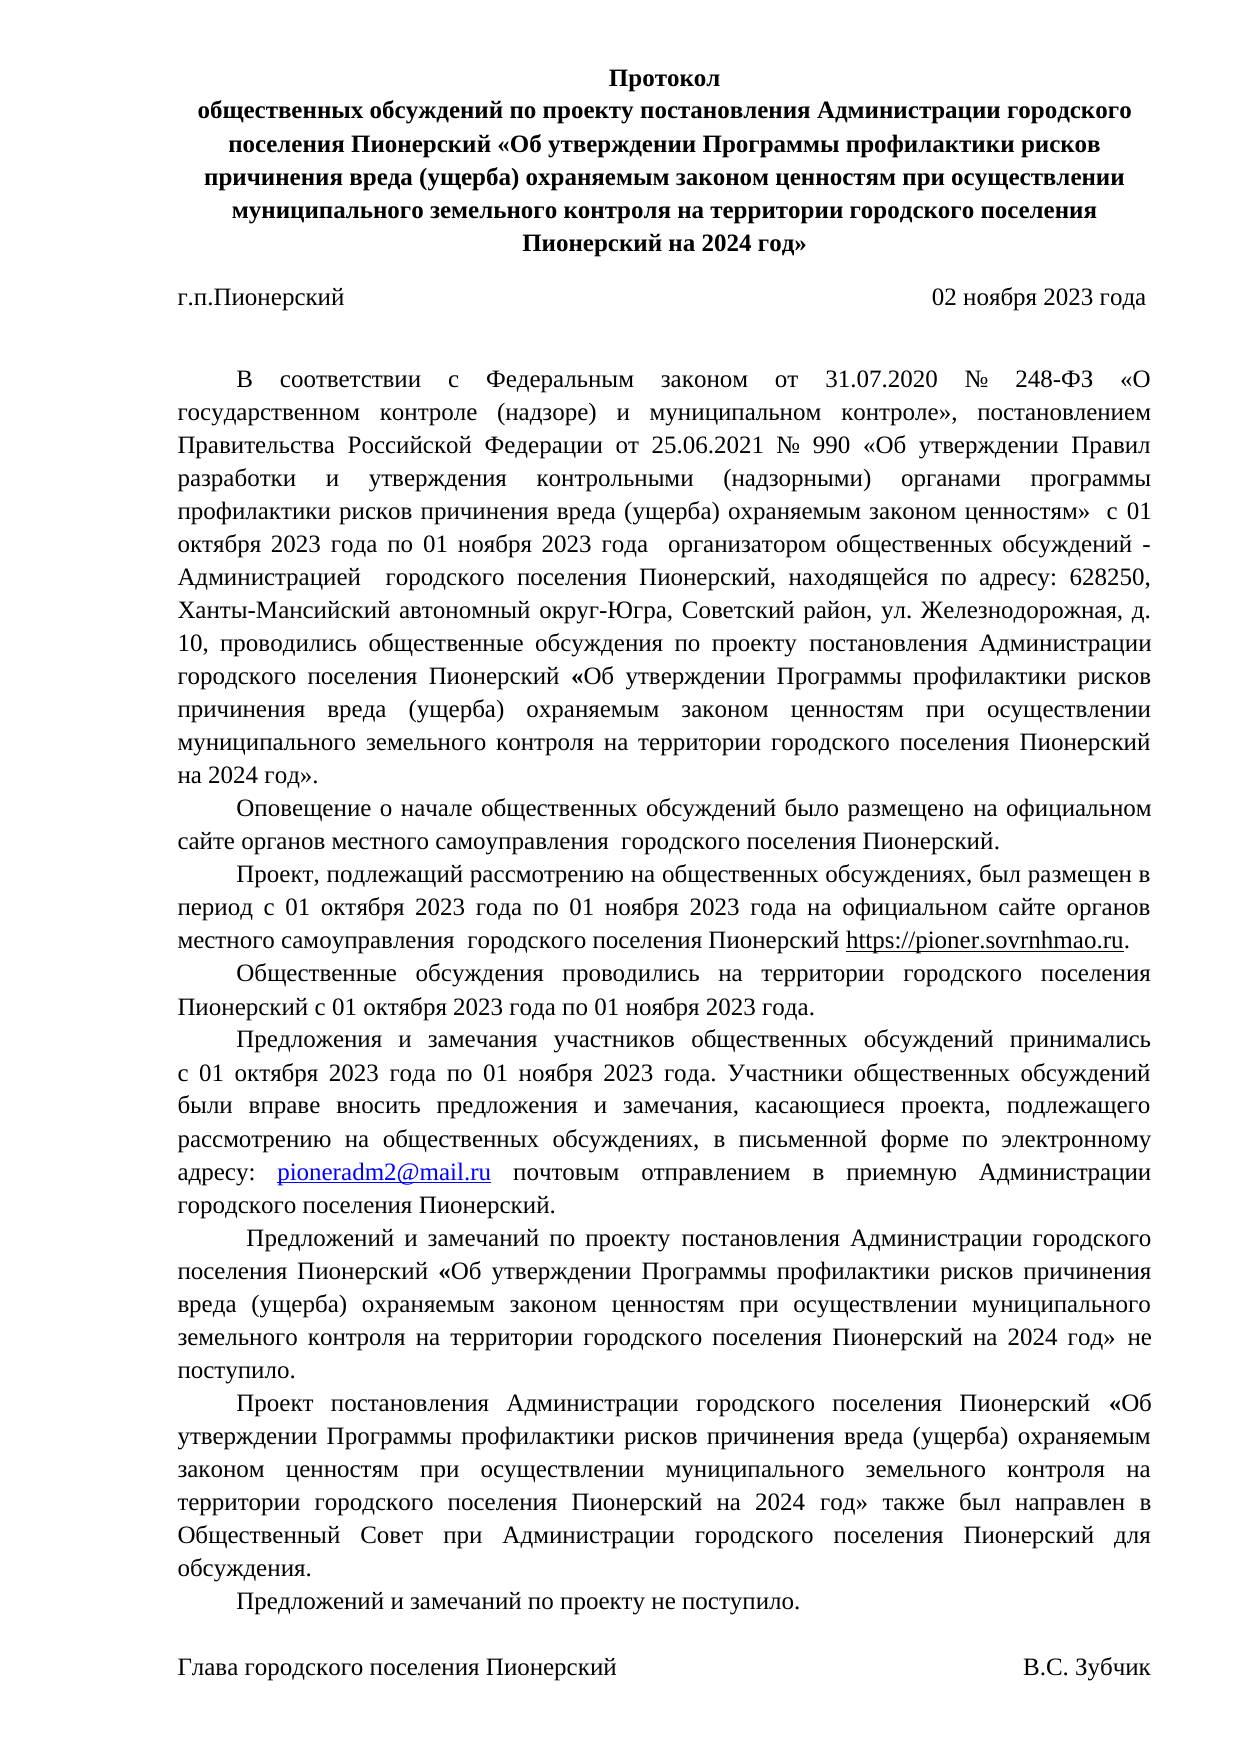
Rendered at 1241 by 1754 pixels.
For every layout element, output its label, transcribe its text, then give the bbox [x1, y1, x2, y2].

text Предложений и замечаний по проекту постановления Администрации городского поселения Пионерский «Об утверждении Программы профилактики рисков причинения вреда (ущерба) охраняемым законом ценностям при осуществлении муниципального земельного контроля на территории городского поселения Пионерский на 2024 год» не поступило. [177, 1223, 1152, 1383]
text Протокол [177, 63, 1152, 91]
text Проект, подлежащий рассмотрению на общественных обсуждениях, был размещен в период с 01 октября 2023 года по 01 ноября 2023 года на официальном сайте органов местного самоуправления городского поселения Пионерский https://pioner.sovrnhmao.ru. [177, 859, 1152, 954]
text Проект постановления Администрации городского поселения Пионерский «Об утверждении Программы профилактики рисков причинения вреда (ущерба) охраняемым законом ценностям при осуществлении муниципального земельного контроля на территории городского поселения Пионерский на 2024 год» также был направлен в Общественный Совет при Администрации городского поселения Пионерский для обсуждения. [177, 1388, 1152, 1582]
text Предложения и замечания участников общественных обсуждений принимались с 01 октября 2023 года по 01 ноября 2023 года. Участники общественных обсуждений были вправе вносить предложения и замечания, касающиеся проекта, подлежащего рассмотрению на общественных обсуждениях, в письменной форме по электронному адресу: pioneradm2@mail.ru почтовым отправлением в приемную Администрации городского поселения Пионерский. [177, 1024, 1152, 1218]
text Общественные обсуждения проводились на территории городского поселения Пионерский с 01 октября 2023 года по 01 ноября 2023 года. [177, 958, 1152, 1020]
text г.п.Пионерский 02 ноября 2023 года [177, 282, 1152, 310]
text Предложений и замечаний по проекту не поступило. [177, 1586, 1152, 1615]
text Оповещение о начале общественных обсуждений было размещено на официальном сайте органов местного самоуправления городского поселения Пионерский. [177, 793, 1152, 855]
text общественных обсуждений по проекту постановления Администрации городского поселения Пионерский «Об утверждении Программы профилактики рисков причинения вреда (ущерба) охраняемым законом ценностям при осуществлении муниципального земельного контроля на территории городского поселения Пионерский на 2024 год» [177, 96, 1152, 256]
text В соответствии с Федеральным законом от 31.07.2020 № 248-ФЗ «О государственном контроле (надзоре) и муниципальном контроле», постановлением Правительства Российской Федерации от 25.06.2021 № 990 «Об утверждении Правил разработки и утверждения контрольными (надзорными) органами программы профилактики рисков причинения вреда (ущерба) охраняемым законом ценностям» с 01 октября 2023 года по 01 ноября 2023 года организатором общественных обсуждений - Администрацией городского поселения Пионерский, находящейся по адресу: 628250, Ханты-Мансийский автономный округ-Югра, Советский район, ул. Железнодорожная, д. 10, проводились общественные обсуждения по проекту постановления Администрации городского поселения Пионерский «Об утверждении Программы профилактики рисков причинения вреда (ущерба) охраняемым законом ценностям при осуществлении муниципального земельного контроля на территории городского поселения Пионерский на 2024 год». [177, 364, 1152, 789]
text Глава городского поселения Пионерский В.С. Зубчик [177, 1652, 1152, 1681]
